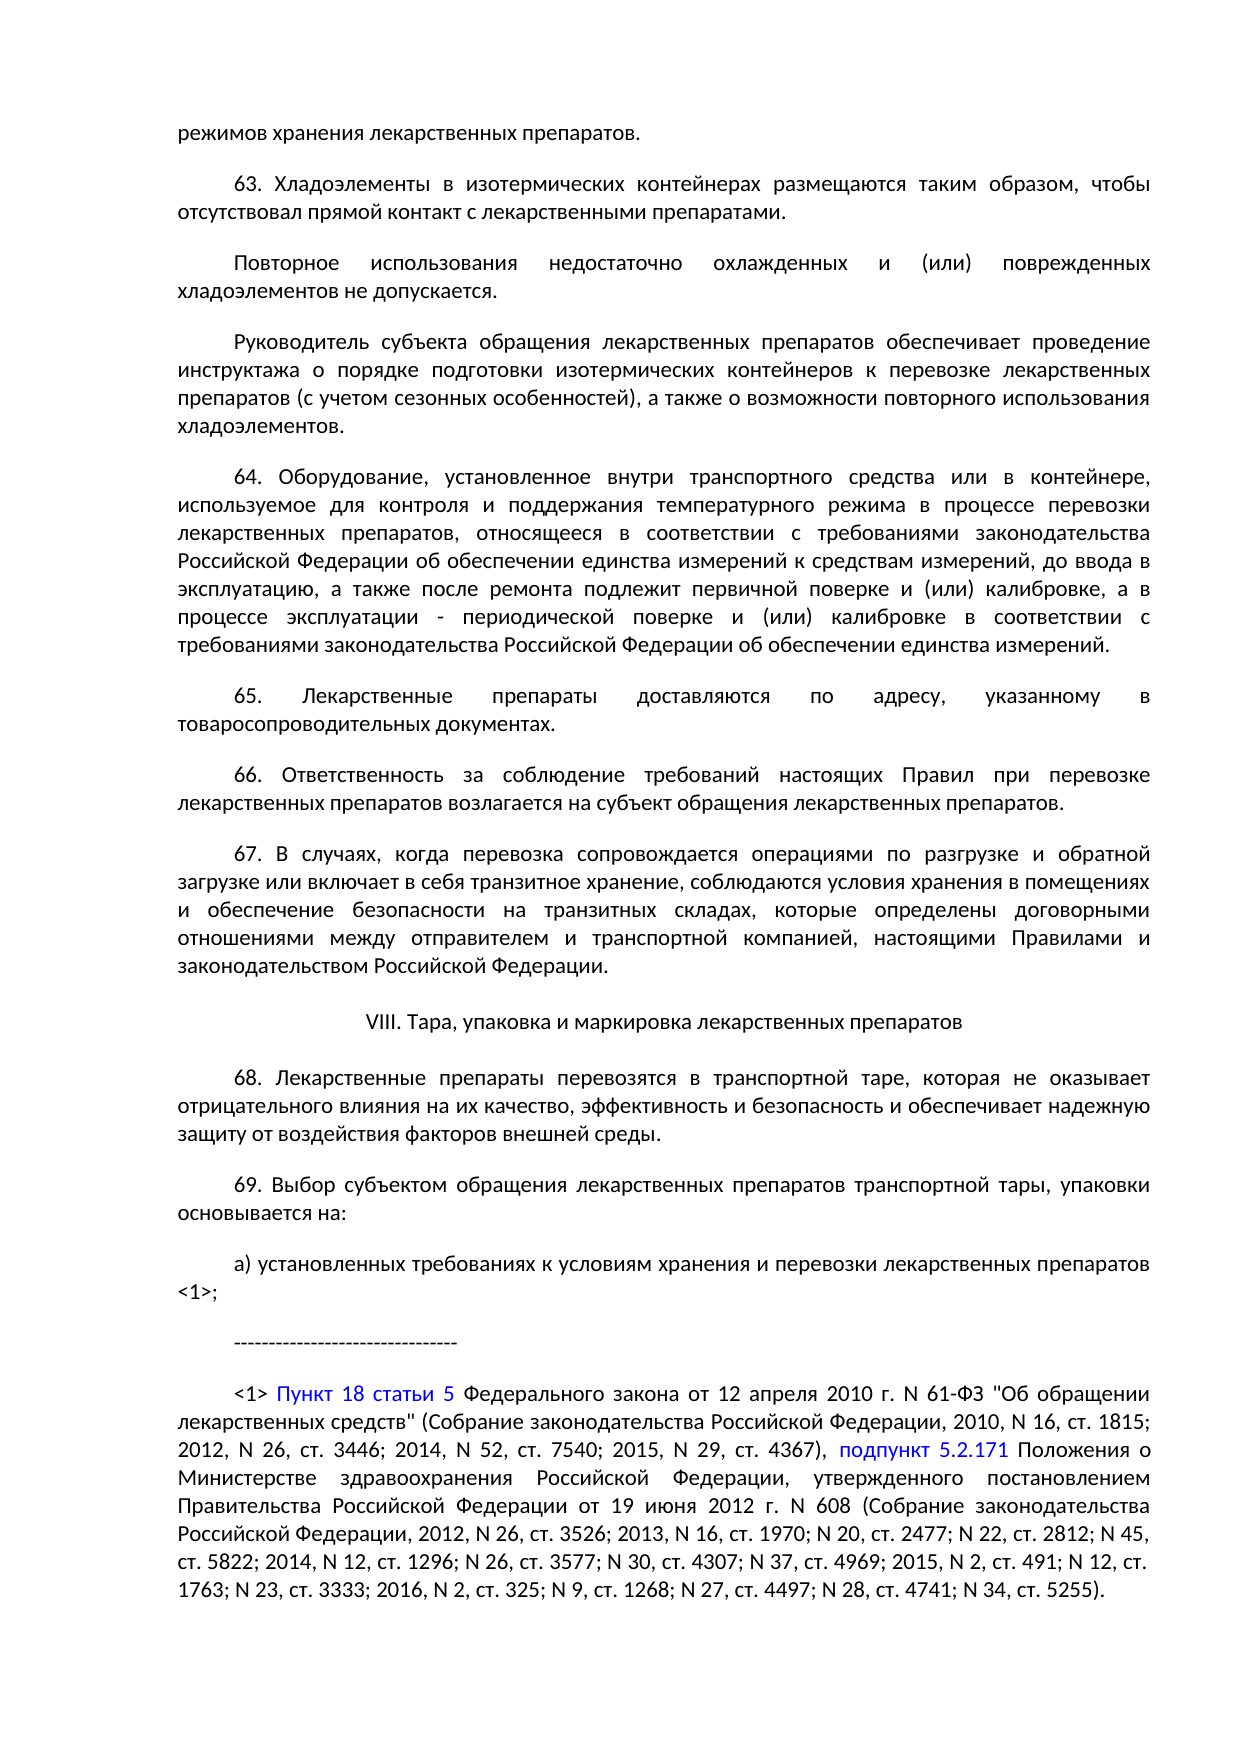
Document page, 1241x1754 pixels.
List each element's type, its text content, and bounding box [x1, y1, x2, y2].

text -------------------------------- [177, 1328, 1152, 1356]
text Руководитель субъекта обращения лекарственных препаратов обеспечивает проведение инструктажа о порядке подготовки изотермических контейнеров к перевозке лекарственных препаратов (с учетом сезонных особенностей), а также о возможности повторного использования хладоэлементов. [177, 327, 1152, 439]
text 68. Лекарственные препараты перевозятся в транспортной таре, которая не оказывает отрицательного влияния на их качество, эффективность и безопасность и обеспечивает надежную защиту от воздействия факторов внешней среды. [177, 1063, 1152, 1147]
text VIII. Тара, упаковка и маркировка лекарственных препаратов [177, 1007, 1152, 1035]
text 67. В случаях, когда перевозка сопровождается операциями по разгрузке и обратной загрузке или включает в себя транзитное хранение, соблюдаются условия хранения в помещениях и обеспечение безопасности на транзитных складах, которые определены договорными отношениями между отправителем и транспортной компанией, настоящими Правилами и законодательством Российской Федерации. [177, 839, 1152, 979]
text 65. Лекарственные препараты доставляются по адресу, указанному в товаросопроводительных документах. [177, 681, 1152, 737]
text 64. Оборудование, установленное внутри транспортного средства или в контейнере, используемое для контроля и поддержания температурного режима в процессе перевозки лекарственных препаратов, относящееся в соответствии с требованиями законодательства Российской Федерации об обеспечении единства измерений к средствам измерений, до ввода в эксплуатацию, а также после ремонта подлежит первичной поверке и (или) калибровке, а в процессе эксплуатации - периодической поверке и (или) калибровке в соответствии с требованиями законодательства Российской Федерации об обеспечении единства измерений. [177, 462, 1152, 658]
text 63. Хладоэлементы в изотермических контейнерах размещаются таким образом, чтобы отсутствовал прямой контакт с лекарственными препаратами. [177, 169, 1152, 225]
text <1> Пункт 18 статьи 5 Федерального закона от 12 апреля 2010 г. N 61-ФЗ "Об обращении лекарственных средств" (Собрание законодательства Российской Федерации, 2010, N 16, ст. 1815; 2012, N 26, ст. 3446; 2014, N 52, ст. 7540; 2015, N 29, ст. 4367), подпункт 5.2.171 Положения о Министерстве здравоохранения Российской Федерации, утвержденного постановлением Правительства Российской Федерации от 19 июня 2012 г. N 608 (Собрание законодательства Российской Федерации, 2012, N 26, ст. 3526; 2013, N 16, ст. 1970; N 20, ст. 2477; N 22, ст. 2812; N 45, ст. 5822; 2014, N 12, ст. 1296; N 26, ст. 3577; N 30, ст. 4307; N 37, ст. 4969; 2015, N 2, ст. 491; N 12, ст. 1763; N 23, ст. 3333; 2016, N 2, ст. 325; N 9, ст. 1268; N 27, ст. 4497; N 28, ст. 4741; N 34, ст. 5255). [177, 1379, 1152, 1603]
text 66. Ответственность за соблюдение требований настоящих Правил при перевозке лекарственных препаратов возлагается на субъект обращения лекарственных препаратов. [177, 760, 1152, 816]
text а) установленных требованиях к условиям хранения и перевозки лекарственных препаратов <1>; [177, 1249, 1152, 1305]
text 69. Выбор субъектом обращения лекарственных препаратов транспортной тары, упаковки основывается на: [177, 1170, 1152, 1226]
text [177, 118, 1152, 146]
text Повторное использования недостаточно охлажденных и (или) поврежденных хладоэлементов не допускается. [177, 248, 1152, 304]
